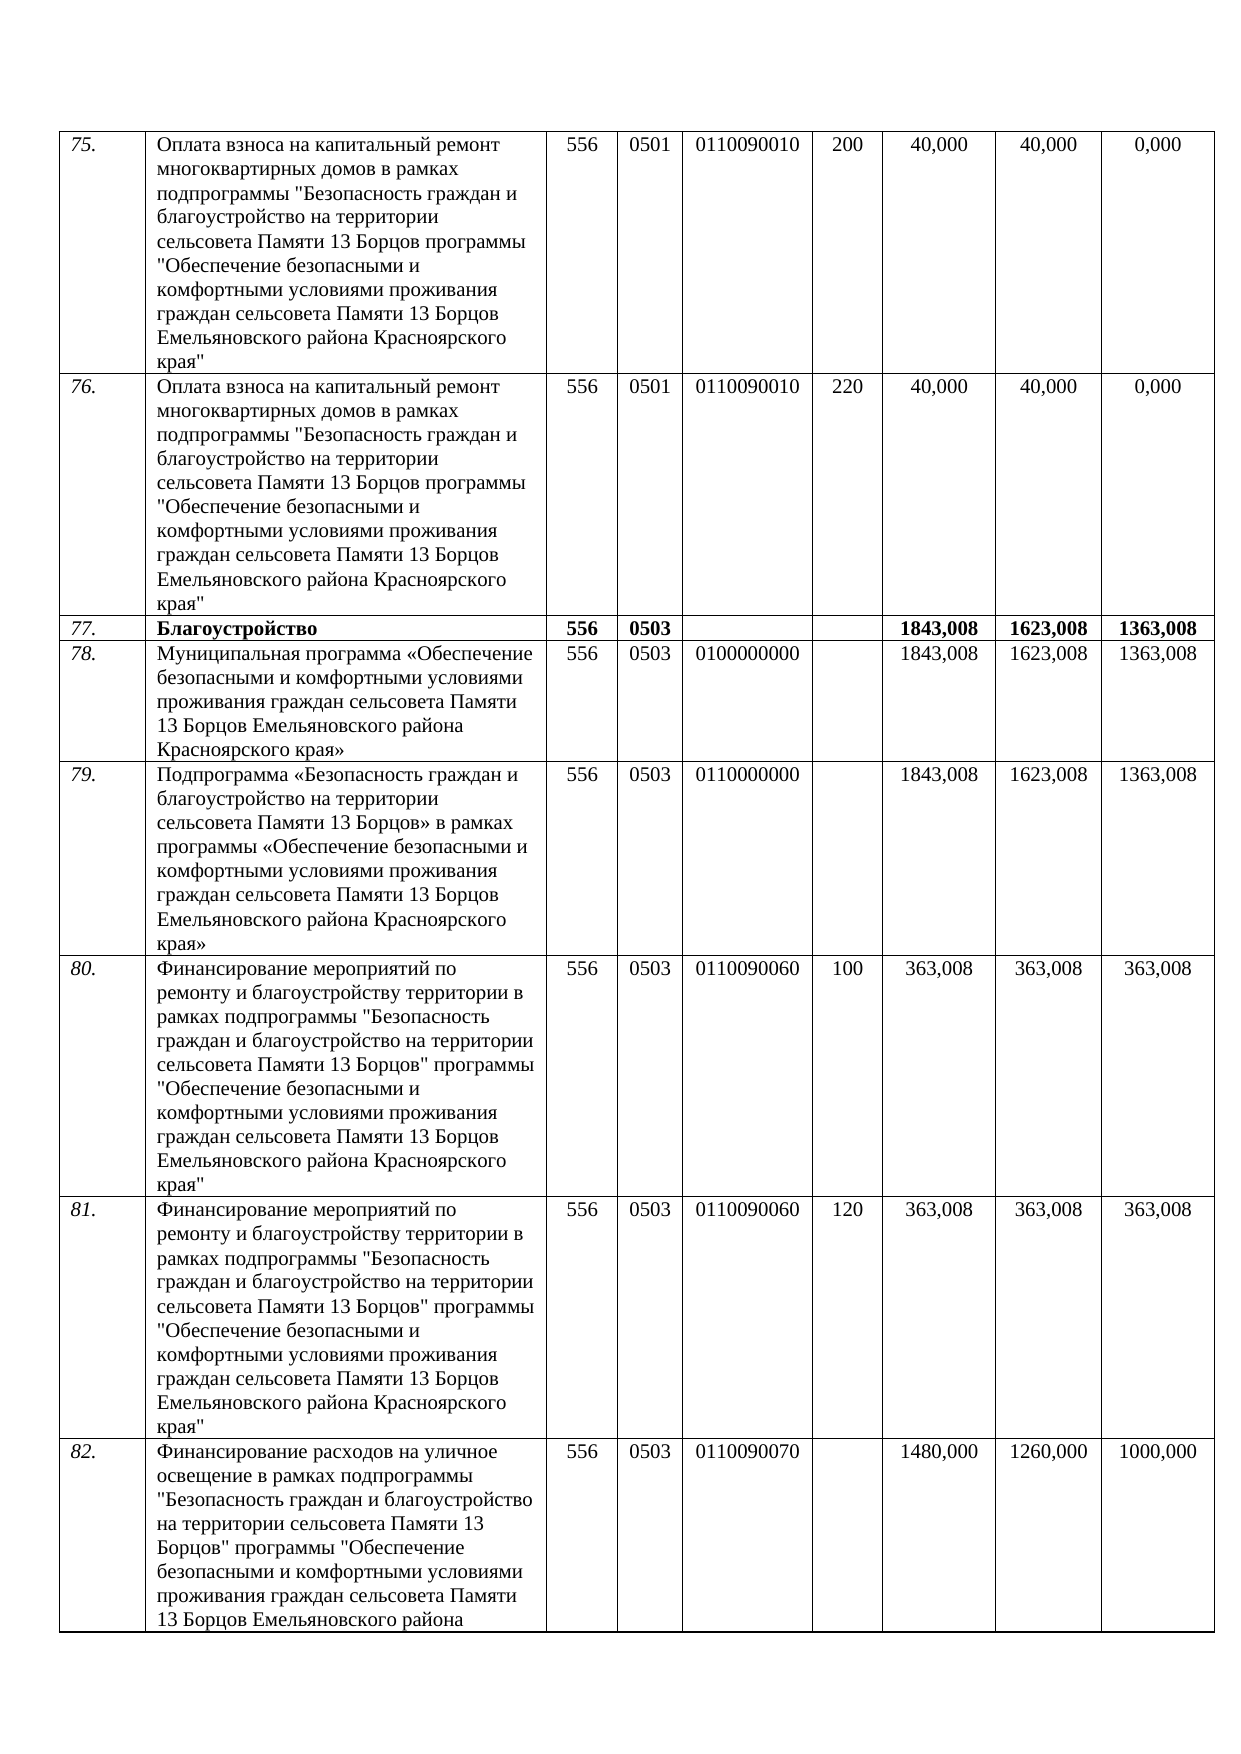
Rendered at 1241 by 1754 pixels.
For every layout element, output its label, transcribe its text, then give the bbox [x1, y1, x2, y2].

table_cell 556 [547, 616, 617, 640]
table_cell 556 [547, 1197, 617, 1438]
table_cell 1623,008 [996, 641, 1101, 761]
table_cell 120 [813, 1197, 882, 1438]
table_cell 0503 [618, 641, 682, 761]
table_cell 1363,008 [1102, 616, 1214, 640]
table_cell 1480,000 [883, 1439, 995, 1631]
table_cell [60, 1439, 145, 1631]
table_cell Финансирование мероприятий по ремонту и благоустройству территории в рамках подпрограммы "Безопасность граждан и благоустройство на территории сельсовета Памяти 13 Борцов" программы "Обеспечение безопасными и комфортными условиями проживания граждан сельсовета Памяти 13 Борцов Емельяновского района Красноярского края" [146, 956, 546, 1196]
table_cell [60, 956, 145, 1196]
table_cell 1843,008 [883, 762, 995, 954]
table_cell 0501 [618, 132, 682, 373]
table_cell 556 [547, 641, 617, 761]
table_cell [683, 616, 812, 640]
table_cell 556 [547, 374, 617, 614]
table_cell Подпрограмма «Безопасность граждан и благоустройство на территории сельсовета Памяти 13 Борцов» в рамках программы «Обеспечение безопасными и комфортными условиями проживания граждан сельсовета Памяти 13 Борцов Емельяновского района Красноярского края» [146, 762, 546, 954]
table_cell 0503 [618, 1197, 682, 1438]
table_cell 1623,008 [996, 616, 1101, 640]
table_cell 363,008 [996, 1197, 1101, 1438]
table_cell [813, 641, 882, 761]
table_cell 0,000 [1102, 374, 1214, 614]
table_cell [146, 1439, 546, 1631]
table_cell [146, 132, 546, 373]
table_cell 0,000 [1102, 132, 1214, 373]
table_cell 363,008 [883, 1197, 995, 1438]
table_cell 556 [547, 1439, 617, 1631]
table_cell 1843,008 [883, 616, 995, 640]
table_cell Финансирование мероприятий по ремонту и благоустройству территории в рамках подпрограммы "Безопасность граждан и благоустройство на территории сельсовета Памяти 13 Борцов" программы "Обеспечение безопасными и комфортными условиями проживания граждан сельсовета Памяти 13 Борцов Емельяновского района Красноярского края" [146, 1197, 546, 1438]
table_cell 1000,000 [1102, 1439, 1214, 1631]
table_cell 0501 [618, 374, 682, 614]
table_cell 1843,008 [883, 641, 995, 761]
table_cell [60, 132, 145, 373]
table_cell 0503 [618, 616, 682, 640]
table_cell 40,000 [883, 374, 995, 614]
table_cell 0503 [618, 956, 682, 1196]
table_cell [60, 762, 145, 954]
table_cell 0503 [618, 1439, 682, 1631]
table_cell 363,008 [883, 956, 995, 1196]
table_cell 0110090010 [683, 132, 812, 373]
table_cell 200 [813, 132, 882, 373]
table_cell 363,008 [996, 956, 1101, 1196]
table_cell [60, 374, 145, 614]
table_cell 0110090010 [683, 374, 812, 614]
table_cell 40,000 [996, 132, 1101, 373]
table_cell 100 [813, 956, 882, 1196]
table_cell Муниципальная программа «Обеспечение безопасными и комфортными условиями проживания граждан сельсовета Памяти 13 Борцов Емельяновского района Красноярского края» [146, 641, 546, 761]
table_cell 40,000 [883, 132, 995, 373]
table_cell [813, 616, 882, 640]
table_cell 0100000000 [683, 641, 812, 761]
table_cell 556 [547, 762, 617, 954]
table_cell 1363,008 [1102, 641, 1214, 761]
table_cell 556 [547, 956, 617, 1196]
table_cell [60, 616, 145, 640]
table_cell 0110090060 [683, 956, 812, 1196]
table_cell [813, 1439, 882, 1631]
table_cell 0110090060 [683, 1197, 812, 1438]
table_cell 1260,000 [996, 1439, 1101, 1631]
table_cell 363,008 [1102, 1197, 1214, 1438]
table_cell Благоустройство [146, 616, 546, 640]
table_cell 363,008 [1102, 956, 1214, 1196]
table_cell 40,000 [996, 374, 1101, 614]
table_cell 220 [813, 374, 882, 614]
table_cell 1363,008 [1102, 762, 1214, 954]
table_cell [813, 762, 882, 954]
table_cell 0110000000 [683, 762, 812, 954]
table_cell 0503 [618, 762, 682, 954]
table_cell 556 [547, 132, 617, 373]
table_cell [60, 1197, 145, 1438]
table_cell 0110090070 [683, 1439, 812, 1631]
table_cell 1623,008 [996, 762, 1101, 954]
table_cell [60, 641, 145, 761]
